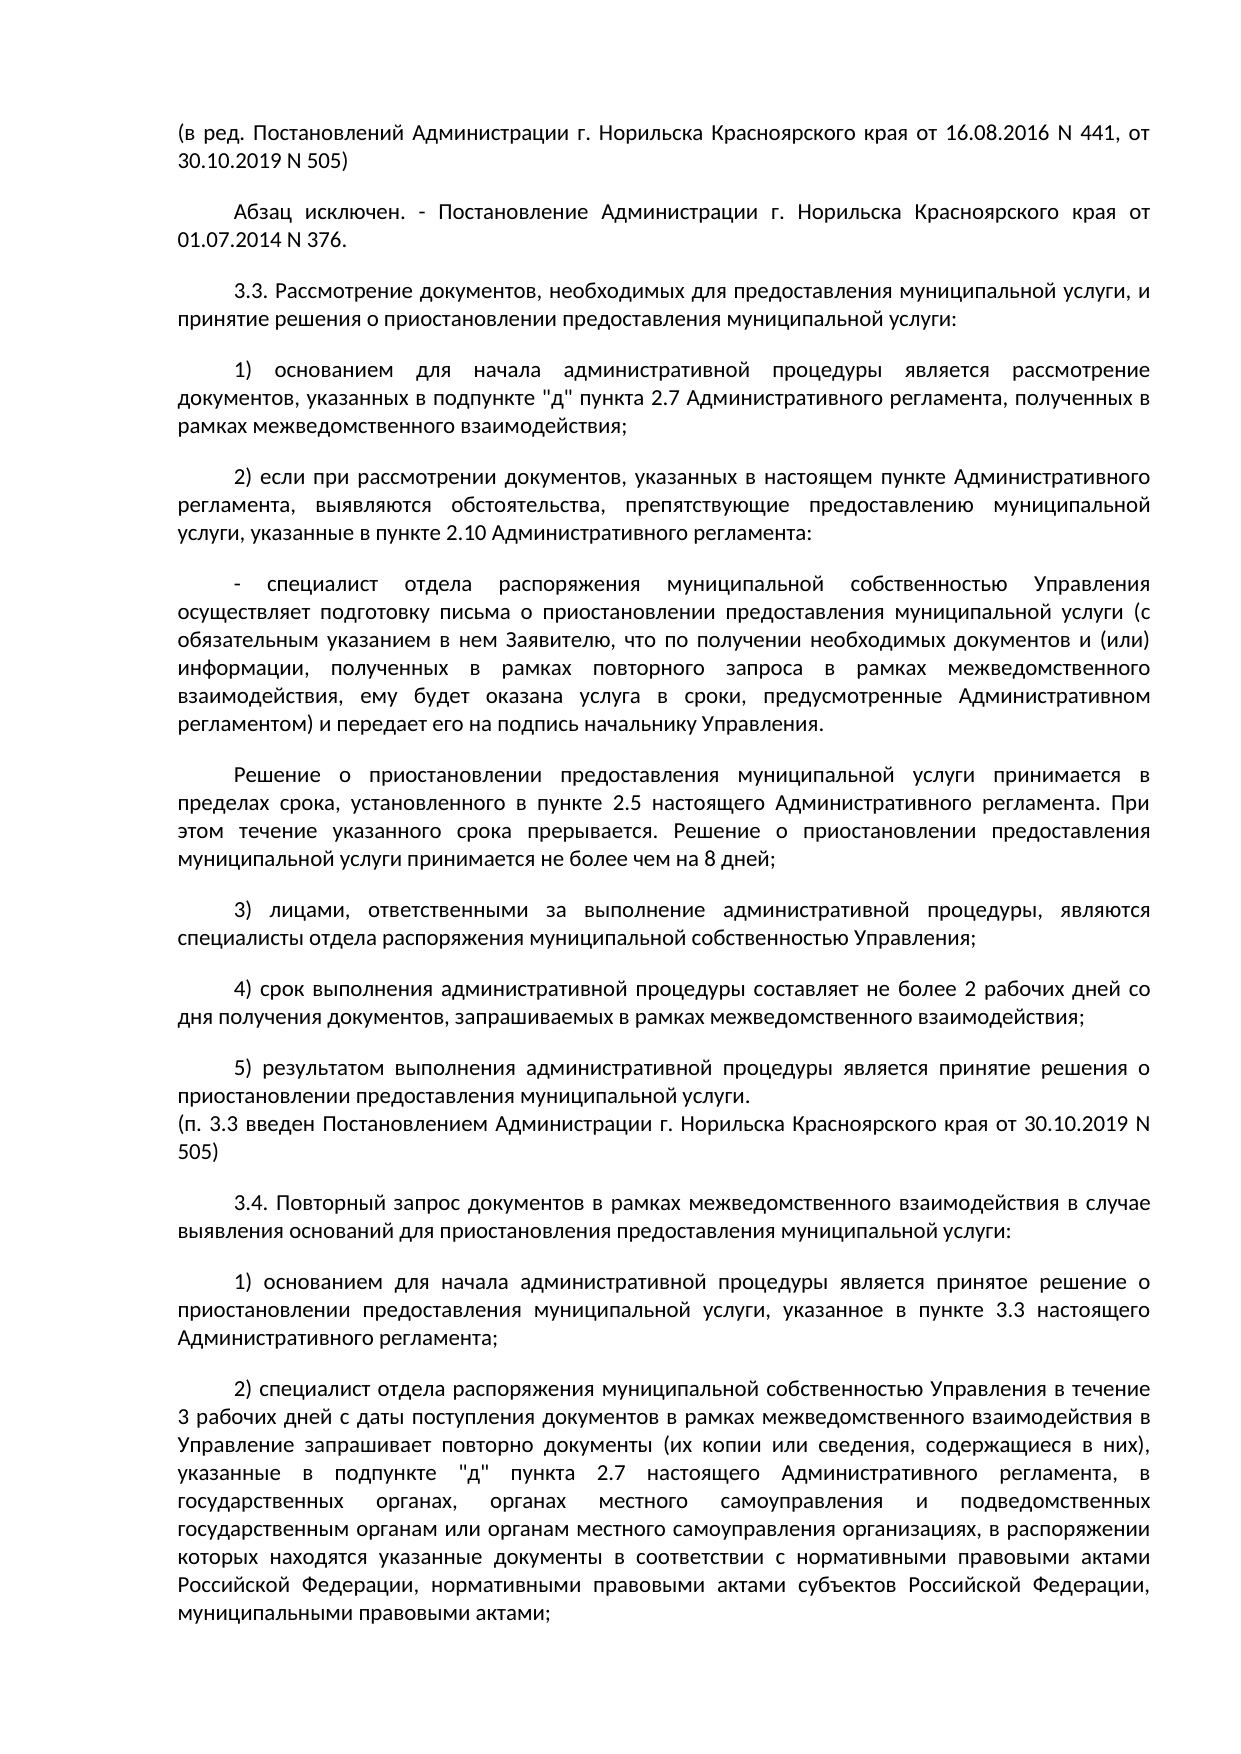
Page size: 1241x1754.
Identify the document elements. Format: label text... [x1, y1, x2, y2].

text 2) специалист отдела распоряжения муниципальной собственностью Управления в течение 3 рабочих дней с даты поступления документов в рамках межведомственного взаимодействия в Управление запрашивает повторно документы (их копии или сведения, содержащиеся в них), указанные в подпункте "д" пункта 2.7 настоящего Административного регламента, в государственных органах, органах местного самоуправления и подведомственных государственным органам или органам местного самоуправления организациях, в распоряжении которых находятся указанные документы в соответствии с нормативными правовыми актами Российской Федерации, нормативными правовыми актами субъектов Российской Федерации, муниципальными правовыми актами; [177, 1374, 1152, 1626]
text 5) результатом выполнения административной процедуры является принятие решения о приостановлении предоставления муниципальной услуги. [177, 1053, 1152, 1109]
text 3.4. Повторный запрос документов в рамках межведомственного взаимодействия в случае выявления оснований для приостановления предоставления муниципальной услуги: [177, 1188, 1152, 1244]
text (в ред. Постановлений Администрации г. Норильска Красноярского края от 16.08.2016 N 441, от 30.10.2019 N 505) [177, 118, 1152, 174]
text 1) основанием для начала административной процедуры является рассмотрение документов, указанных в подпункте "д" пункта 2.7 Административного регламента, полученных в рамках межведомственного взаимодействия; [177, 355, 1152, 439]
text - специалист отдела распоряжения муниципальной собственностью Управления осуществляет подготовку письма о приостановлении предоставления муниципальной услуги (с обязательным указанием в нем Заявителю, что по получении необходимых документов и (или) информации, полученных в рамках повторного запроса в рамках межведомственного взаимодействия, ему будет оказана услуга в сроки, предусмотренные Административном регламентом) и передает его на подпись начальнику Управления. [177, 569, 1152, 737]
text 4) срок выполнения административной процедуры составляет не более 2 рабочих дней со дня получения документов, запрашиваемых в рамках межведомственного взаимодействия; [177, 974, 1152, 1030]
text 3.3. Рассмотрение документов, необходимых для предоставления муниципальной услуги, и принятие решения о приостановлении предоставления муниципальной услуги: [177, 276, 1152, 332]
text Абзац исключен. - Постановление Администрации г. Норильска Красноярского края от 01.07.2014 N 376. [177, 197, 1152, 253]
text Решение о приостановлении предоставления муниципальной услуги принимается в пределах срока, установленного в пункте 2.5 настоящего Административного регламента. При этом течение указанного срока прерывается. Решение о приостановлении предоставления муниципальной услуги принимается не более чем на 8 дней; [177, 760, 1152, 872]
text 1) основанием для начала административной процедуры является принятое решение о приостановлении предоставления муниципальной услуги, указанное в пункте 3.3 настоящего Административного регламента; [177, 1267, 1152, 1351]
text (п. 3.3 введен Постановлением Администрации г. Норильска Красноярского края от 30.10.2019 N 505) [177, 1109, 1152, 1165]
text 2) если при рассмотрении документов, указанных в настоящем пункте Административного регламента, выявляются обстоятельства, препятствующие предоставлению муниципальной услуги, указанные в пункте 2.10 Административного регламента: [177, 462, 1152, 546]
text 3) лицами, ответственными за выполнение административной процедуры, являются специалисты отдела распоряжения муниципальной собственностью Управления; [177, 895, 1152, 951]
